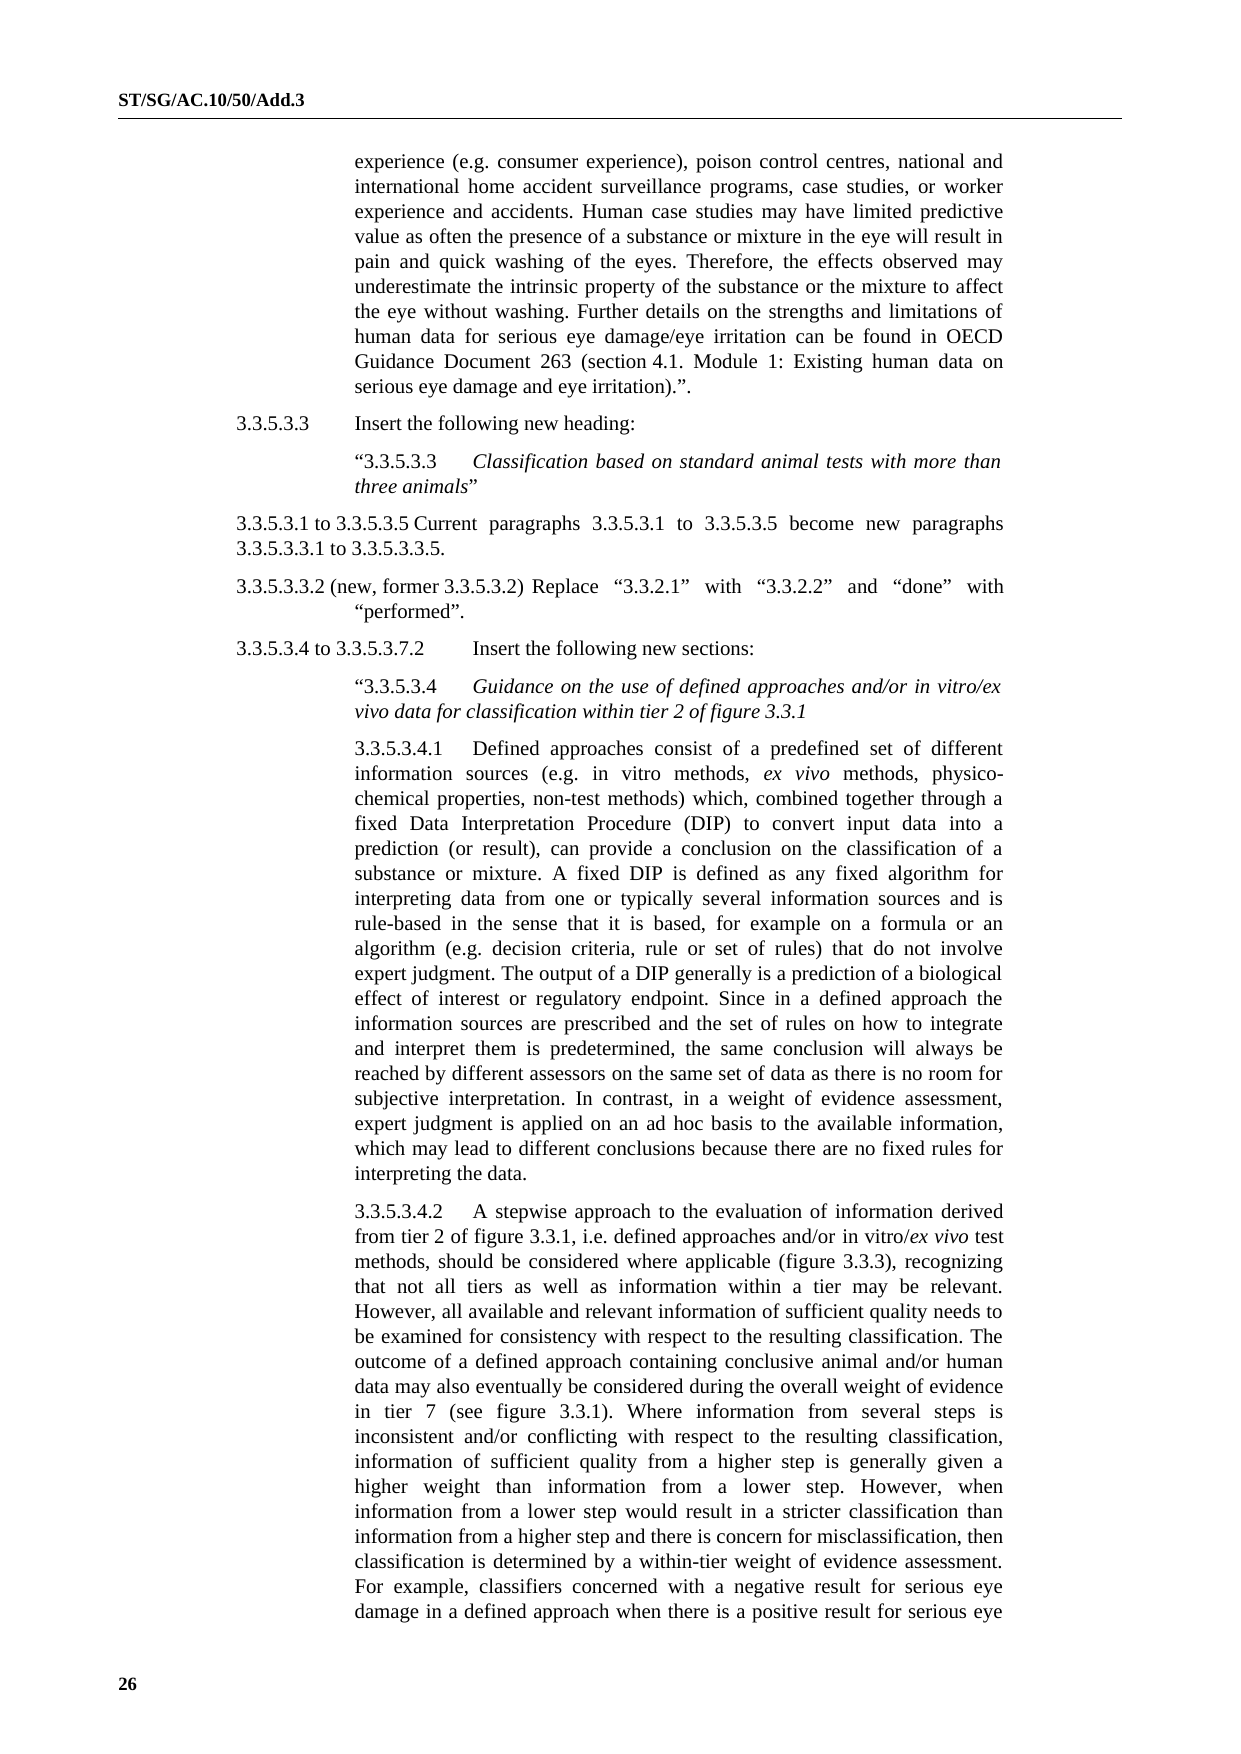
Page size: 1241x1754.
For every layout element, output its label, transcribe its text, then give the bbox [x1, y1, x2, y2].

text 3.3.5.3.4 to 3.3.5.3.7.2 Insert the following new sections: [236, 635, 1004, 660]
text “3.3.5.3.3 Classification based on standard animal tests with more than three animals” [354, 448, 1004, 498]
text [354, 1198, 1004, 1623]
text 3.3.5.3.4.1 Defined approaches consist of a predefined set of different information sources (e.g. in vitro methods, ex vivo methods, physico-chemical properties, non-test methods) which, combined together through a fixed Data Interpretation Procedure (DIP) to convert input data into a prediction (or result), can provide a conclusion on the classification of a substance or mixture. A fixed DIP is defined as any fixed algorithm for interpreting data from one or typically several information sources and is rule-based in the sense that it is based, for example on a formula or an algorithm (e.g. decision criteria, rule or set of rules) that do not involve expert judgment. The output of a DIP generally is a prediction of a biological effect of interest or regulatory endpoint. Since in a defined approach the information sources are prescribed and the set of rules on how to integrate and interpret them is predetermined, the same conclusion will always be reached by different assessors on the same set of data as there is no room for subjective interpretation. In contrast, in a weight of evidence assessment, expert judgment is applied on an ad hoc basis to the available information, which may lead to different conclusions because there are no fixed rules for interpreting the data. [354, 735, 1004, 1185]
text 3.3.5.3.3 Insert the following new heading: [236, 410, 1004, 435]
text “3.3.5.3.4 Guidance on the use of defined approaches and/or in vitro/ex vivo data for classification within tier 2 of figure 3.3.1 [354, 673, 1004, 723]
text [354, 148, 1004, 398]
text 3.3.5.3.3.2 (new, former 3.3.5.3.2) Replace “3.3.2.1” with “3.3.2.2” and “done” with “performed”. [236, 573, 1004, 623]
text 3.3.5.3.1 to 3.3.5.3.5 Current paragraphs 3.3.5.3.1 to 3.3.5.3.5 become new paragraphs 3.3.5.3.3.1 to 3.3.5.3.3.5. [236, 510, 1004, 560]
